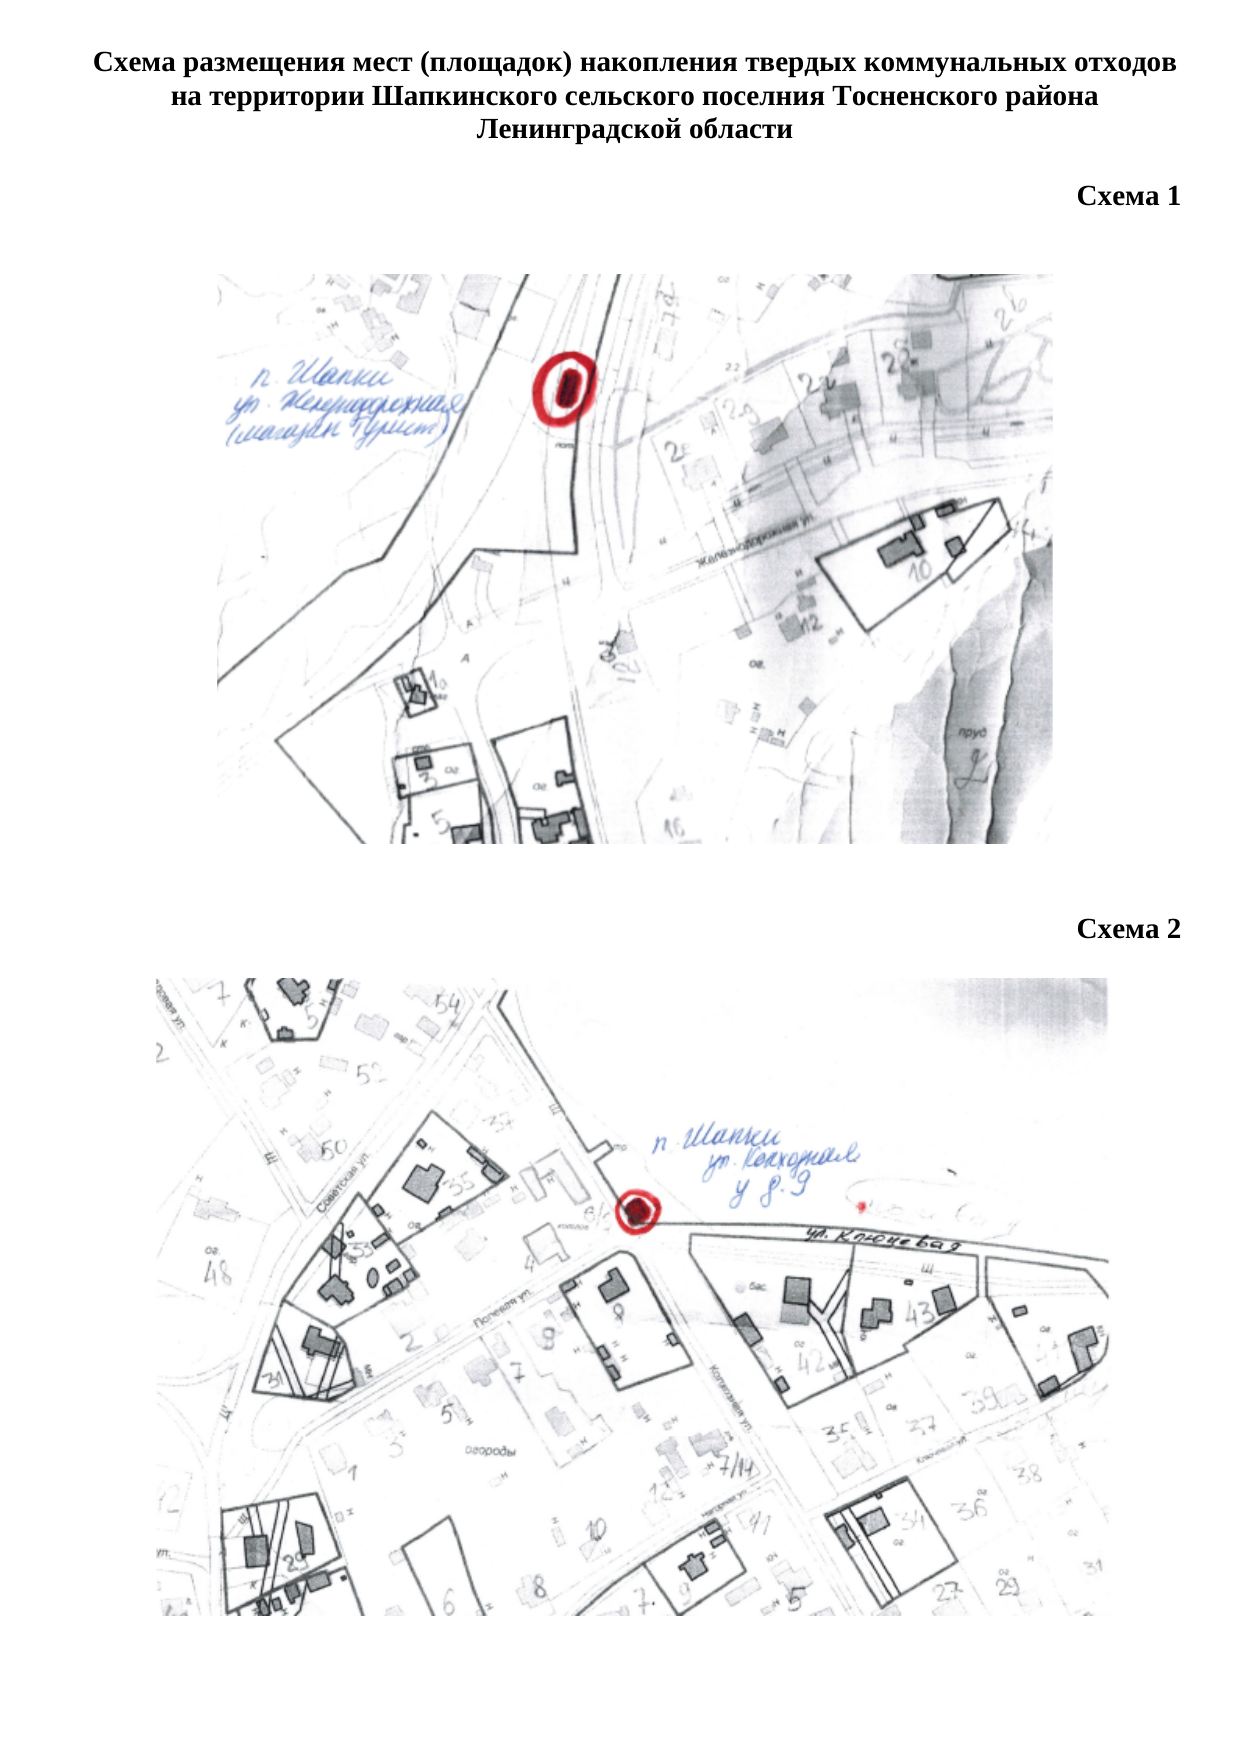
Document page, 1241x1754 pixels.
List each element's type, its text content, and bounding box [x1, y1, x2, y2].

text Схема 2 [89, 911, 1181, 944]
picture [155, 978, 1115, 1616]
text Схема 1 [89, 178, 1181, 212]
picture [217, 274, 1053, 844]
text Схема размещения мест (площадок) накопления твердых коммунальных отходов на территории Шапкинского сельского поселния Тосненского района Ленинградской области [89, 44, 1181, 145]
